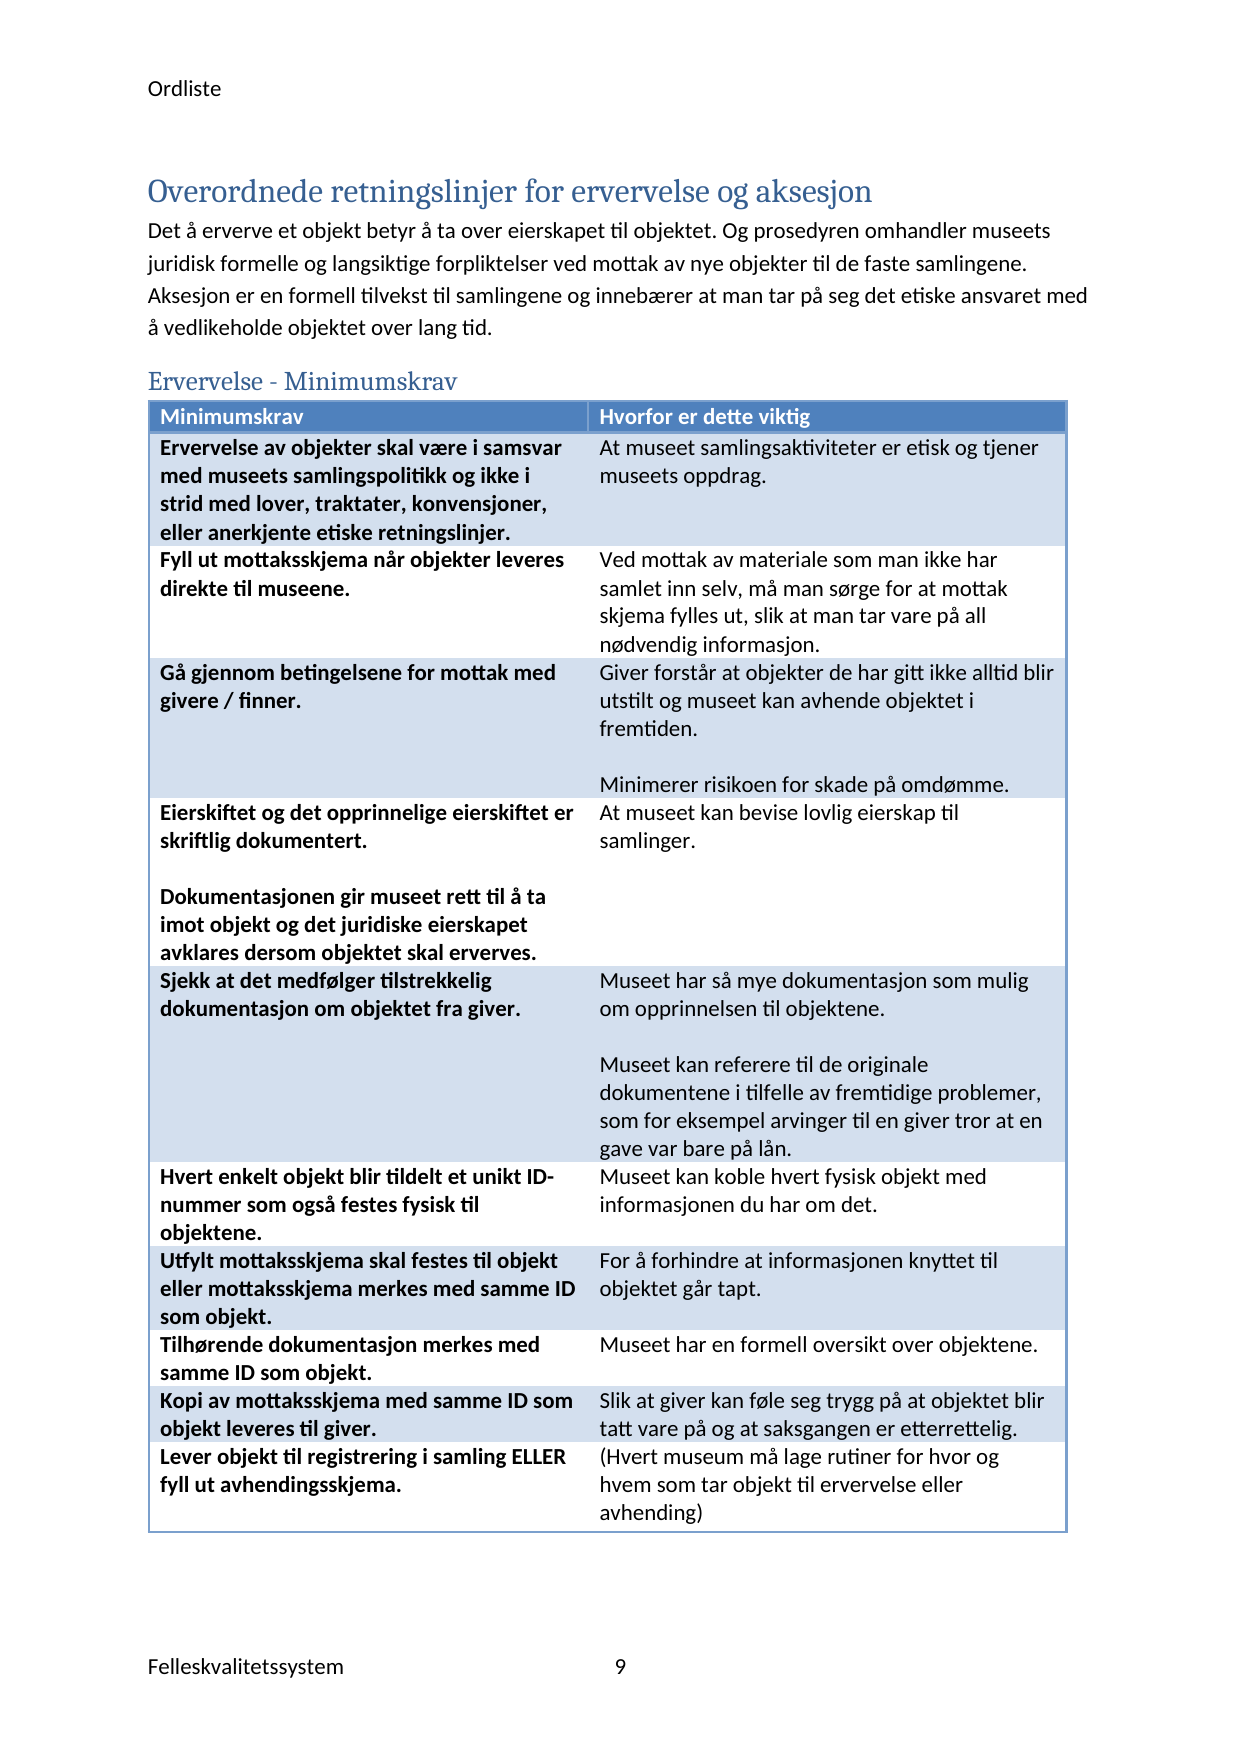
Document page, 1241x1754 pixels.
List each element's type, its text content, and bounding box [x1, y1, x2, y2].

table_cell Kopi av mottaksskjema med samme ID som objekt leveres til giver. [150, 1386, 588, 1442]
table_cell Museet har så mye dokumentasjon som mulig om opprinnelsen til objektene. Museet kan referere til de originale dokumentene i tilfelle av fremtidige problemer, som for eksempel arvinger til en giver tror at en gave var bare på lån. [588, 966, 1065, 1162]
table_cell Gå gjennom betingelsene for mottak med givere / finner. [150, 658, 588, 798]
table_cell Museet har en formell oversikt over objektene. [588, 1330, 1065, 1386]
table_header Minimumskrav [150, 402, 587, 431]
subtitle Overordnede retningslinjer for ervervelse og aksesjon [148, 173, 1093, 211]
table_cell Lever objekt til registrering i samling ELLER fyll ut avhendingsskjema. [150, 1442, 588, 1531]
table_cell Eierskiftet og det opprinnelige eierskiftet er skriftlig dokumentert. Dokumentasjonen gir museet rett til å ta imot objekt og det juridiske eierskapet avklares dersom objektet skal erverves. [150, 798, 588, 966]
table_cell Utfylt mottaksskjema skal festes til objekt eller mottaksskjema merkes med samme ID som objekt. [150, 1246, 588, 1330]
table_cell (Hvert museum må lage rutiner for hvor og hvem som tar objekt til ervervelse eller avhending) [588, 1442, 1065, 1531]
table_cell Ved mottak av materiale som man ikke har samlet inn selv, må man sørge for at mottak skjema fylles ut, slik at man tar vare på all nødvendig informasjon. [588, 546, 1065, 658]
table_cell Ervervelse av objekter skal være i samsvar med museets samlingspolitikk og ikke i strid med lover, traktater, konvensjoner, eller anerkjente etiske retningslinjer. [150, 434, 588, 546]
table_cell For å forhindre at informasjonen knyttet til objektet går tapt. [588, 1246, 1065, 1330]
subtitle Ervervelse - Minimumskrav [148, 366, 1093, 397]
table_cell Slik at giver kan føle seg trygg på at objektet blir tatt vare på og at saksgangen er etterrettelig. [588, 1386, 1065, 1442]
table_cell Tilhørende dokumentasjon merkes med samme ID som objekt. [150, 1330, 588, 1386]
table_cell Museet kan koble hvert fysisk objekt med informasjonen du har om det. [588, 1162, 1065, 1246]
table_cell At museet samlingsaktiviteter er etisk og tjener museets oppdrag. [588, 434, 1065, 546]
table_cell Hvert enkelt objekt blir tildelt et unikt ID-nummer som også festes fysisk til objektene. [150, 1162, 588, 1246]
table_cell Sjekk at det medfølger tilstrekkelig dokumentasjon om objektet fra giver. [150, 966, 588, 1162]
table_cell Giver forstår at objekter de har gitt ikke alltid blir utstilt og museet kan avhende objektet i fremtiden. Minimerer risikoen for skade på omdømme. [588, 658, 1065, 798]
table_cell Fyll ut mottaksskjema når objekter leveres direkte til museene. [150, 546, 588, 658]
table_cell At museet kan bevise lovlig eierskap til samlinger. [588, 798, 1065, 966]
text Det å erverve et objekt betyr å ta over eierskapet til objektet. Og prosedyren omhandler museets juridisk formelle og langsiktige forpliktelser ved mottak av nye objekter til de faste samlingene. Aksesjon er en formell tilvekst til samlingene og innebærer at man tar på seg det etiske ansvaret med å vedlikeholde objektet over lang tid. [148, 217, 1093, 341]
table_header Hvorfor er dette viktig [589, 402, 1065, 431]
